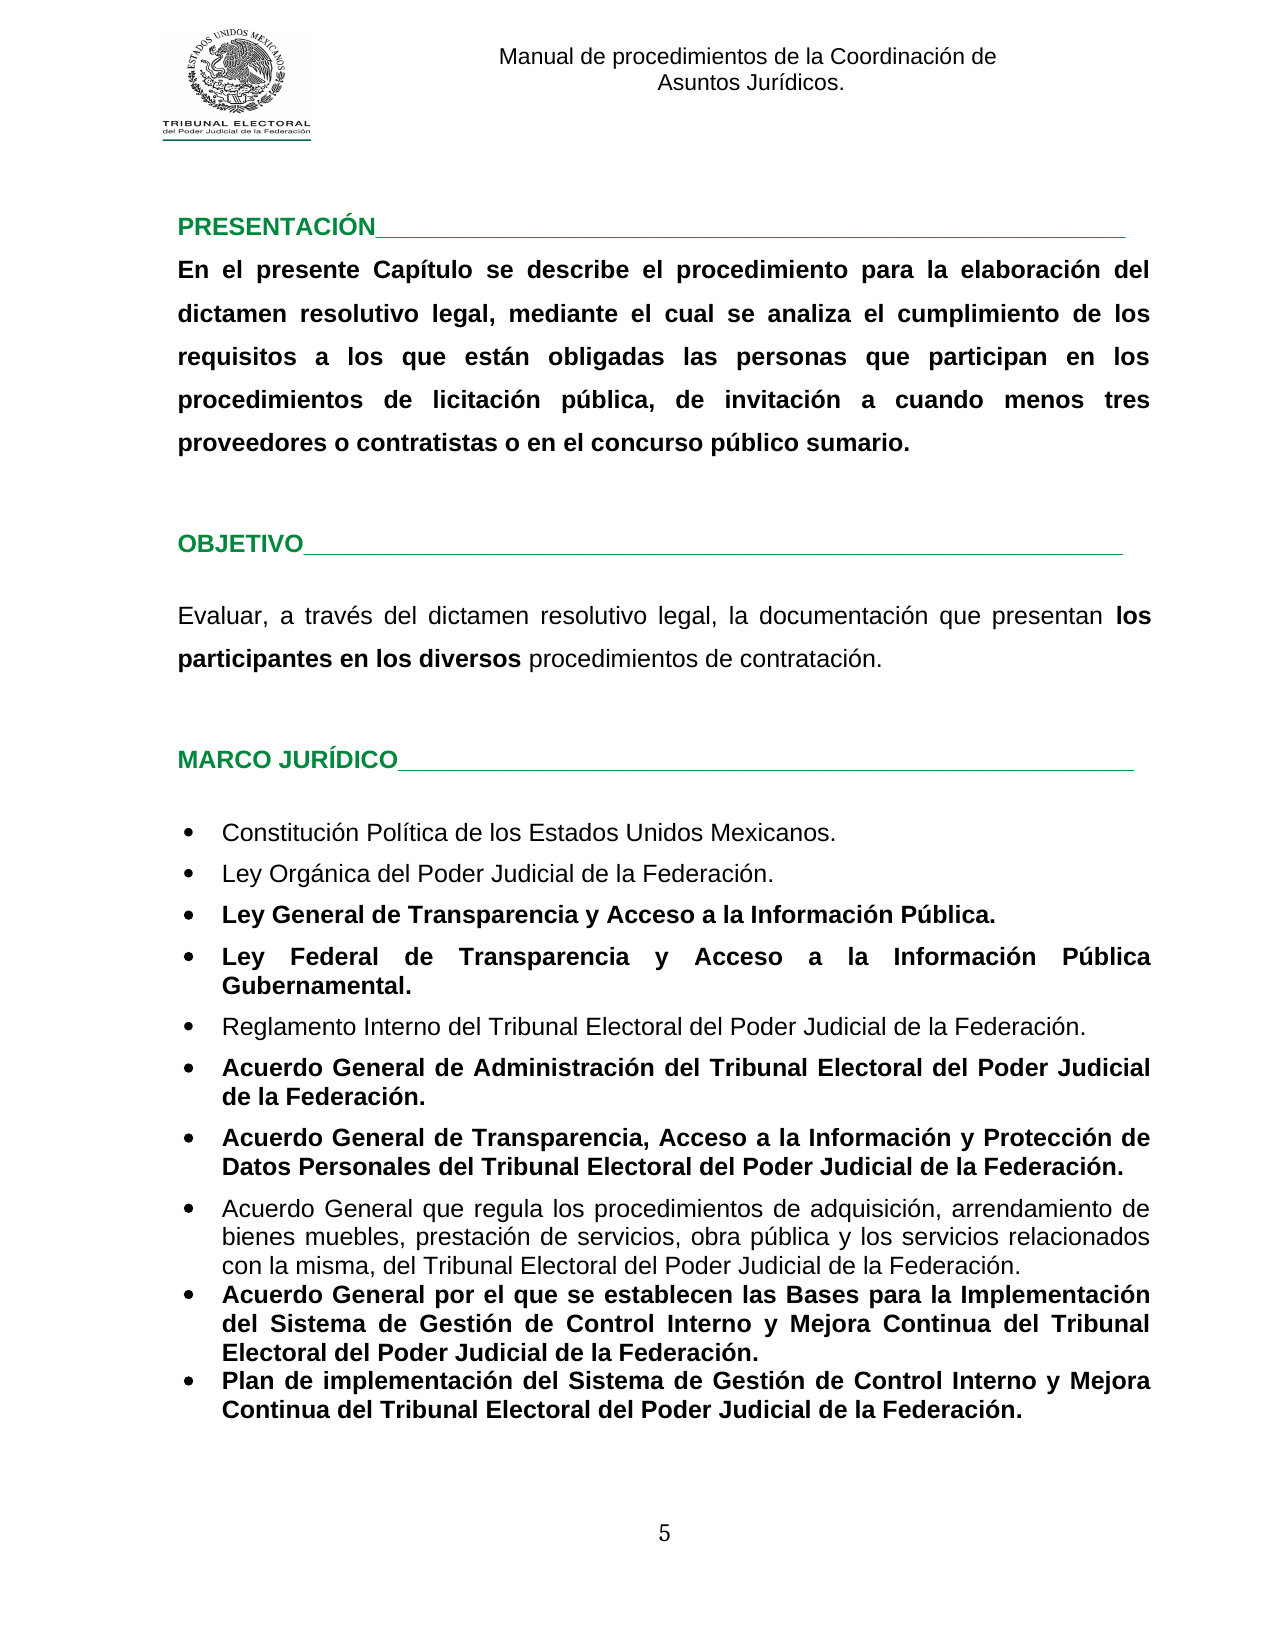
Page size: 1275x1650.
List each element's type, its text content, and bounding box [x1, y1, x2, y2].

list Acuerdo General de Transparencia, Acceso a la Información y Protección de Datos Personales del Tribunal Electoral del Poder Judicial de la Federación. [184, 1123, 1152, 1181]
list Ley General de Transparencia y Acceso a la Información Pública. [184, 901, 1152, 929]
list Plan de implementación del Sistema de Gestión de Control Interno y Mejora Continua del Tribunal Electoral del Poder Judicial de la Federación. [184, 1366, 1152, 1424]
list OBJETIVO___________________________________________________________ [177, 529, 1152, 558]
list Acuerdo General por el que se establecen las Bases para la Implementación del Sistema de Gestión de Control Interno y Mejora Continua del Tribunal Electoral del Poder Judicial de la Federación. [184, 1280, 1152, 1366]
picture [162, 29, 311, 141]
text PRESENTACIÓN______________________________________________________ [177, 212, 1152, 241]
list Acuerdo General de Administración del Tribunal Electoral del Poder Judicial de la Federación. [184, 1053, 1152, 1111]
text MARCO JURÍDICO_____________________________________________________ [177, 746, 1152, 774]
list Constitución Política de los Estados Unidos Mexicanos. [184, 818, 1152, 847]
list Reglamento Interno del Tribunal Electoral del Poder Judicial de la Federación. [184, 1012, 1152, 1041]
list Ley Federal de Transparencia y Acceso a la Información Pública Gubernamental. [184, 942, 1152, 999]
list Ley Orgánica del Poder Judicial de la Federación. [184, 859, 1152, 888]
text En el presente Capítulo se describe el procedimiento para la elaboración del dictamen resolutivo legal, mediante el cual se analiza el cumplimiento de los requisitos a los que están obligadas las personas que participan en los procedimientos de licitación pública, de invitación a cuando menos tres proveedores o contratistas o en el concurso público sumario. [177, 256, 1152, 457]
text Evaluar, a través del dictamen resolutivo legal, la documentación que presentan los participantes en los diversos procedimientos de contratación. [177, 601, 1152, 673]
list Acuerdo General que regula los procedimientos de adquisición, arrendamiento de bienes muebles, prestación de servicios, obra pública y los servicios relacionados con la misma, del Tribunal Electoral del Poder Judicial de la Federación. [184, 1193, 1152, 1280]
